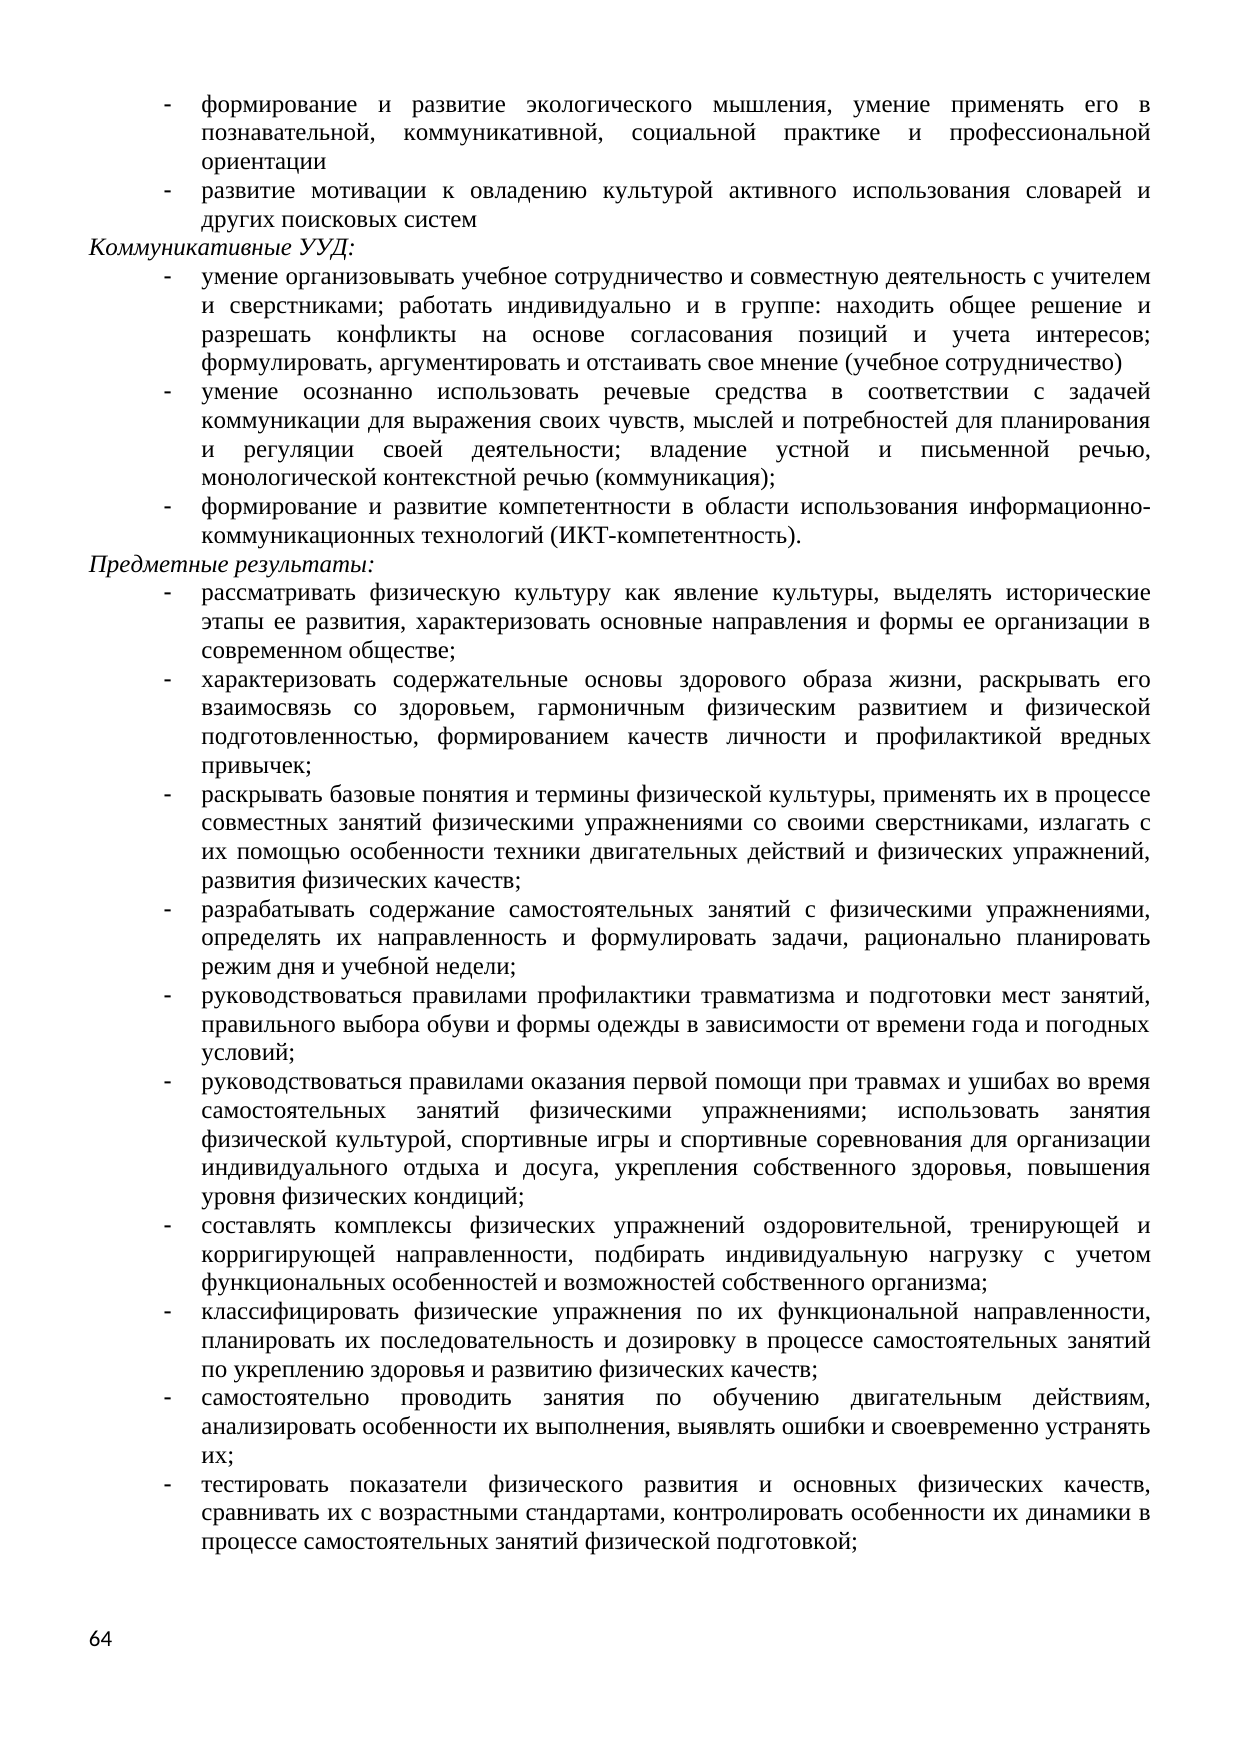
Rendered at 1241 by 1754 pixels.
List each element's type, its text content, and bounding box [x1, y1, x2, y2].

list тестировать показатели физического развития и основных физических качеств, сравнивать их с возрастными стандартами, контролировать особенности их динамики в процессе самостоятельных занятий физической подготовкой; [164, 1469, 1152, 1555]
text Предметные результаты: [89, 549, 1152, 577]
list формирование и развитие компетентности в области использования информационно-коммуникационных технологий (ИКТ-компетентность). [164, 491, 1152, 549]
list раскрывать базовые понятия и термины физической культуры, применять их в процессе совместных занятий физическими упражнениями со своими сверстниками, излагать с их помощью особенности техники двигательных действий и физических упражнений, развития физических качеств; [164, 779, 1152, 894]
list классифицировать физические упражнения по их функциональной направленности, планировать их последовательность и дозировку в процессе самостоятельных занятий по укреплению здоровья и развитию физических качеств; [164, 1296, 1152, 1382]
list руководствоваться правилами оказания первой помощи при травмах и ушибах во время самостоятельных занятий физическими упражнениями; использовать занятия физической культурой, спортивные игры и спортивные соревнования для организации индивидуального отдыха и досуга, укрепления собственного здоровья, повышения уровня физических кондиций; [164, 1066, 1152, 1210]
list формирование и развитие экологического мышления, умение применять его в познавательной, коммуникативной, социальной практике и профессиональной ориентации [164, 89, 1152, 175]
list составлять комплексы физических упражнений оздоровительной, тренирующей и корригирующей направленности, подбирать индивидуальную нагрузку с учетом функциональных особенностей и возможностей собственного организма; [164, 1210, 1152, 1296]
list разрабатывать содержание самостоятельных занятий с физическими упражнениями, определять их направленность и формулировать задачи, рационально планировать режим дня и учебной недели; [164, 894, 1152, 980]
list рассматривать физическую культуру как явление культуры, выделять исторические этапы ее развития, характеризовать основные направления и формы ее организации в современном обществе; [164, 577, 1152, 664]
list самостоятельно проводить занятия по обучению двигательным действиям, анализировать особенности их выполнения, выявлять ошибки и своевременно устранять их; [164, 1382, 1152, 1469]
list умение организовывать учебное сотрудничество и совместную деятельность с учителем и сверстниками; работать индивидуально и в группе: находить общее решение и разрешать конфликты на основе согласования позиций и учета интересов; формулировать, аргументировать и отстаивать свое мнение (учебное сотрудничество) [164, 261, 1152, 376]
text Коммуникативные УУД: [89, 232, 1152, 261]
list умение осознанно использовать речевые средства в соответствии с задачей коммуникации для выражения своих чувств, мыслей и потребностей для планирования и регуляции своей деятельности; владение устной и письменной речью, монологической контекстной речью (коммуникация); [164, 376, 1152, 491]
list развитие мотивации к овладению культурой активного использования словарей и других поисковых систем [164, 175, 1152, 232]
list характеризовать содержательные основы здорового образа жизни, раскрывать его взаимосвязь со здоровьем, гармоничным физическим развитием и физической подготовленностью, формированием качеств личности и профилактикой вредных привычек; [164, 664, 1152, 779]
list руководствоваться правилами профилактики травматизма и подготовки мест занятий, правильного выбора обуви и формы одежды в зависимости от времени года и погодных условий; [164, 980, 1152, 1066]
